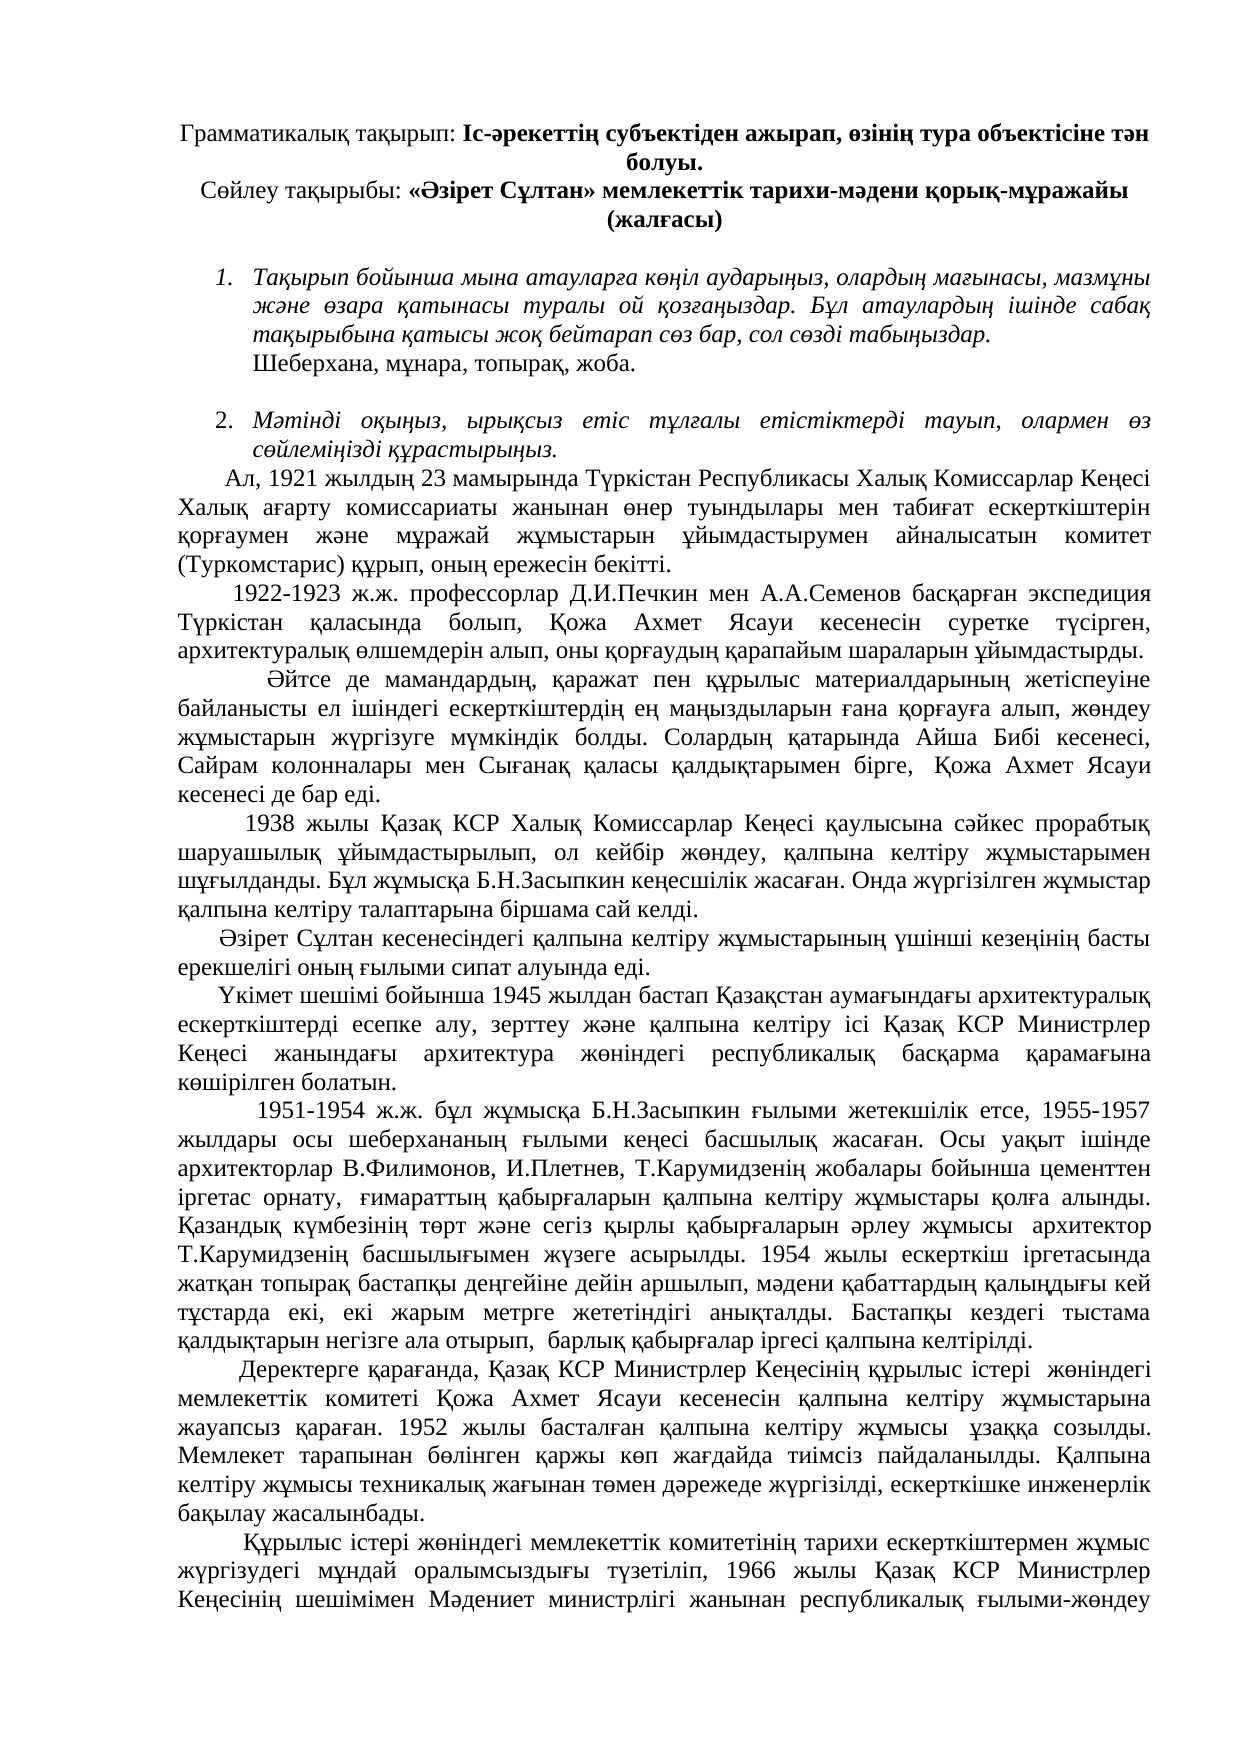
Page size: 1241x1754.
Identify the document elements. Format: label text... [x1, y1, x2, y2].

text Үкімет шешімі бойынша 1945 жылдан бастап Қазақстан аумағындағы архитектуралық ескерткіштерді есепке алу, зерттеу және қалпына келтіру ісі Қазақ КСР Министрлер Кеңесі жанындағы архитектура жөніндегі республикалық басқарма қарамағына көшірілген болатын. [177, 981, 1152, 1096]
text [177, 1527, 1152, 1613]
text Шеберхана, мұнара, топырақ, жоба. [252, 348, 1152, 377]
text Грамматикалық тақырып: Іс-әрекеттің субъектіден ажырап, өзінің тура объектісіне тән болуы. [177, 118, 1152, 176]
list Мәтінді оқыңыз, ырықсыз етіс тұлғалы етістіктерді тауып, олармен өз сөйлеміңізді құрастырыңыз. [215, 406, 1152, 463]
text 1951-1954 ж.ж. бұл жұмысқа Б.Н.Засыпкин ғылыми жетекшілік етсе, 1955-1957 жылдары осы шеберхананың ғылыми кеңесі басшылық жасаған. Осы уақыт ішінде архитекторлар В.Филимонов, И.Плетнев, Т.Карумидзенің жобалары бойынша цементтен іргетас орнату, ғимараттың қабырғаларын қалпына келтіру жұмыстары қолға алынды. Қазандық күмбезінің төрт және сегіз қырлы қабырғаларын әрлеу жұмысы архитектор Т.Карумидзенің басшылығымен жүзеге асырылды. 1954 жылы ескерткіш іргетасында жатқан топырақ бастапқы деңгейіне дейін аршылып, мәдени қабаттардың қалыңдығы кей тұстарда екі, екі жарым метрге жететіндігі анықталды. Бастапқы кездегі тыстама қалдықтарын негізге ала отырып, барлық қабырғалар іргесі қалпына келтірілді. [177, 1096, 1152, 1354]
text 1938 жылы Қазақ КСР Халық Комиссарлар Кеңесі қаулысына сәйкес прорабтық шаруашылық ұйымдастырылып, ол кейбір жөндеу, қалпына келтіру жұмыстарымен шұғылданды. Бұл жұмысқа Б.Н.Засыпкин кеңесшілік жасаған. Онда жүргізілген жұмыстар қалпына келтіру талаптарына біршама сай келді. [177, 808, 1152, 923]
text 1922-1923 ж.ж. профессорлар Д.И.Печкин мен А.А.Семенов басқарған экспедиция Түркістан қаласында болып, Қожа Ахмет Ясауи кесенесін суретке түсірген, архитектуралық өлшемдерін алып, оны қорғаудың қарапайым шараларын ұйымдастырды. [177, 578, 1152, 664]
list Тақырып бойынша мына атауларға көңіл аударыңыз, олардың мағынасы, мазмұны және өзара қатынасы туралы ой қозғаңыздар. Бұл атаулардың ішінде сабақ тақырыбына қатысы жоқ бейтарап сөз бар, сол сөзді табыңыздар. [215, 262, 1152, 348]
text Деректерге қарағанда, Қазақ КСР Министрлер Кеңесінің құрылыс істері жөніндегі мемлекеттік комитеті Қожа Ахмет Ясауи кесенесін қалпына келтіру жұмыстарына жауапсыз қараған. 1952 жылы басталған қалпына келтіру жұмысы ұзаққа созылды. Мемлекет тарапынан бөлінген қаржы көп жағдайда тиімсіз пайдаланылды. Қалпына келтіру жұмысы техникалық жағынан төмен дәрежеде жүргізілді, ескерткішке инженерлік бақылау жасалынбады. [177, 1354, 1152, 1527]
text Әйтсе де мамандардың, қаражат пен құрылыс материалдарының жетіспеуіне байланысты ел ішіндегі ескерткіштердің ең маңыздыларын ғана қорғауға алып, жөндеу жұмыстарын жүргізуге мүмкіндік болды. Солардың қатарында Айша Бибі кесенесі, Сайрам колонналары мен Сығанақ қаласы қалдықтарымен бірге, Қожа Ахмет Ясауи кесенесі де бар еді. [177, 664, 1152, 808]
text Ал, 1921 жылдың 23 мамырында Түркістан Республикасы Халық Комиссарлар Кеңесі Халық ағарту комиссариаты жанынан өнер туындылары мен табиғат ескерткіштерін қорғаумен және мұражай жұмыстарын ұйымдастырумен айналысатын комитет (Туркомстарис) құрып, оның ережесін бекітті. [177, 463, 1152, 578]
text Сөйлеу тақырыбы: «Әзірет Сұлтан» мемлекеттік тарихи-мәдени қорық-мұражайы (жалғасы) [177, 176, 1152, 233]
text Әзірет Сұлтан кесенесіндегі қалпына келтіру жұмыстарының үшінші кезеңінің басты ерекшелігі оның ғылыми сипат алуында еді. [177, 923, 1152, 981]
